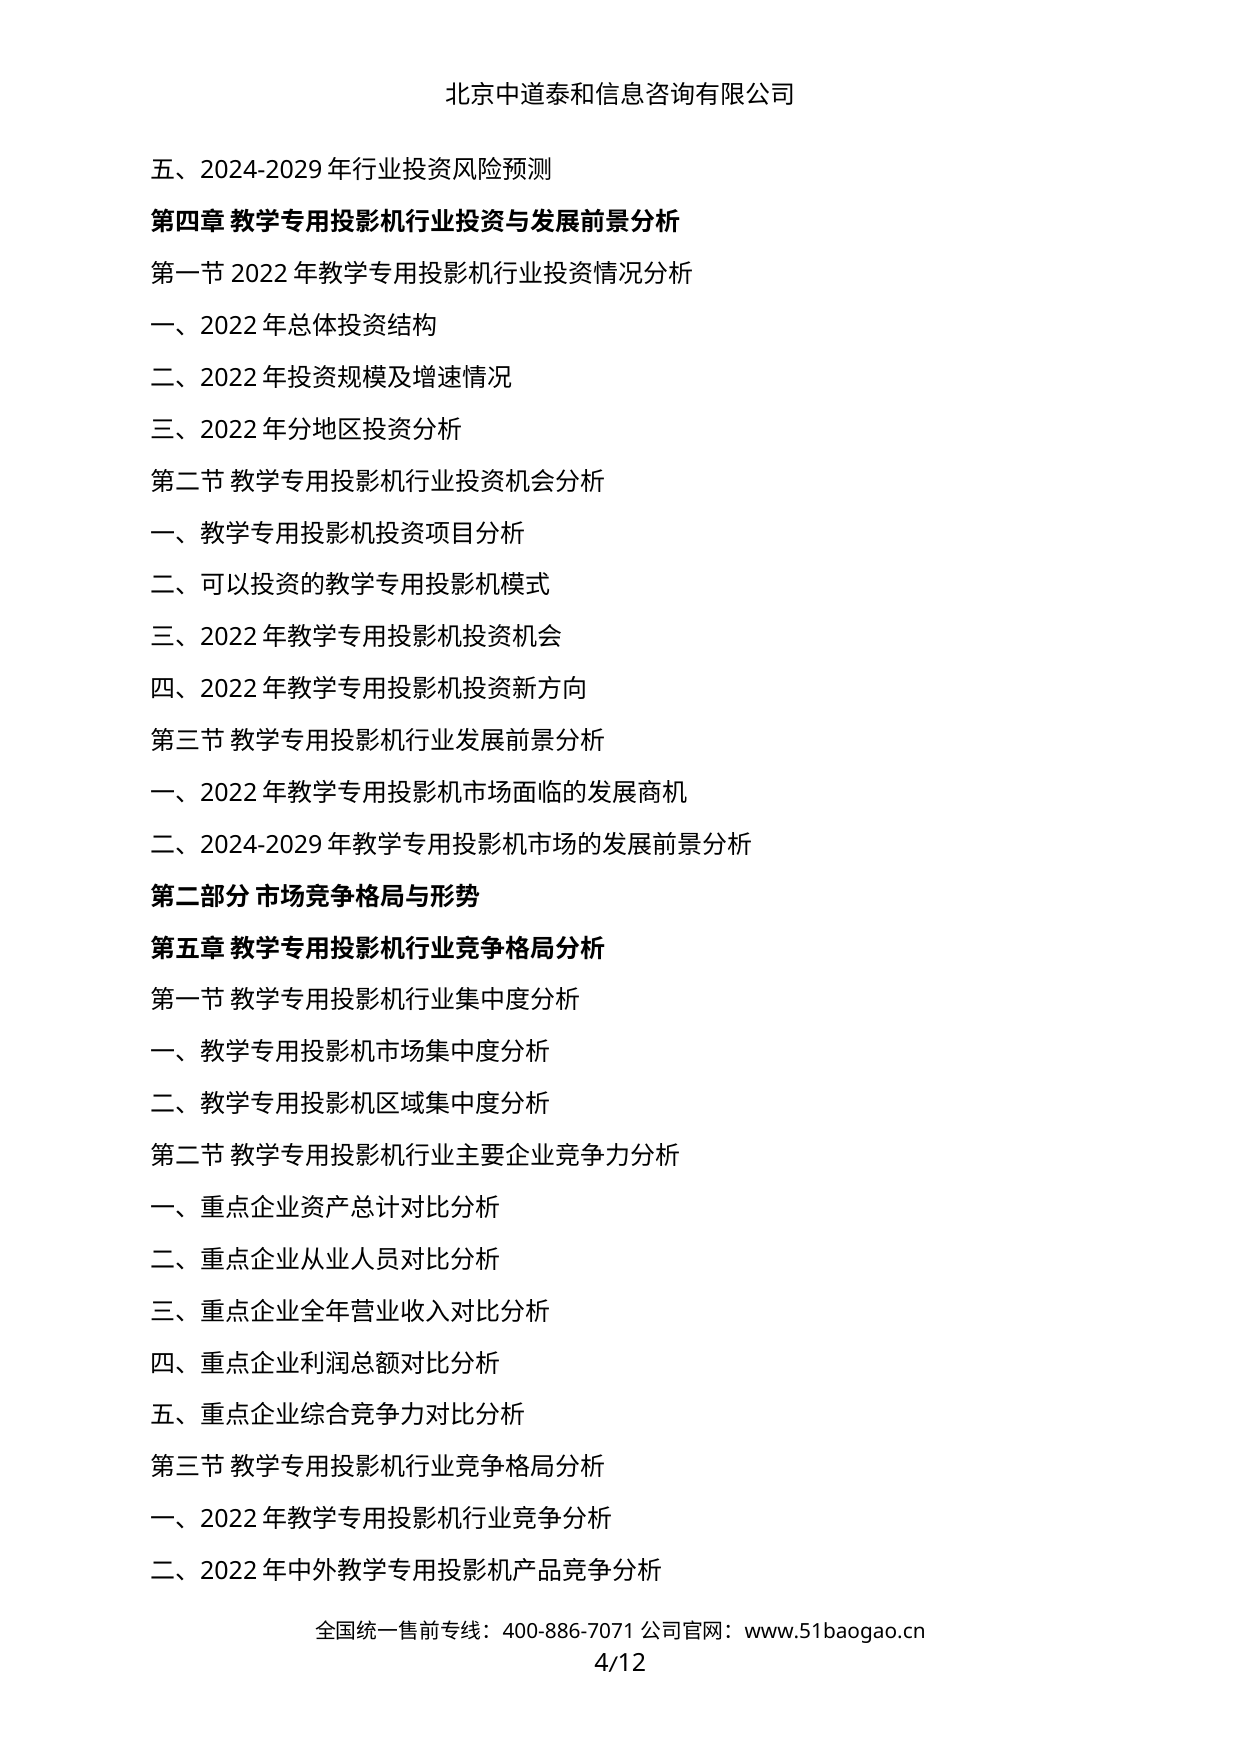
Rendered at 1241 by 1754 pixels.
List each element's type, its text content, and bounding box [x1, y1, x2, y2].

text 二、教学专用投影机区域集中度分析 [150, 1084, 1090, 1120]
text 第三节 教学专用投影机行业竞争格局分析 [150, 1447, 1090, 1483]
text 第二部分 市场竞争格局与形势 [150, 876, 1090, 912]
text 二、2024-2029年教学专用投影机市场的发展前景分析 [150, 824, 1090, 861]
text 一、2022年教学专用投影机市场面临的发展商机 [150, 772, 1090, 809]
text 三、2022年教学专用投影机投资机会 [150, 617, 1090, 653]
text 二、可以投资的教学专用投影机模式 [150, 565, 1090, 601]
text 第二节 教学专用投影机行业主要企业竞争力分析 [150, 1136, 1090, 1172]
text 第五章 教学专用投影机行业竞争格局分析 [150, 928, 1090, 964]
text 一、2022年总体投资结构 [150, 306, 1090, 342]
text 一、教学专用投影机市场集中度分析 [150, 1032, 1090, 1068]
text 第三节 教学专用投影机行业发展前景分析 [150, 721, 1090, 757]
text 五、重点企业综合竞争力对比分析 [150, 1395, 1090, 1431]
text 一、重点企业资产总计对比分析 [150, 1187, 1090, 1224]
text 三、2022年分地区投资分析 [150, 409, 1090, 446]
text 第一节 教学专用投影机行业集中度分析 [150, 980, 1090, 1016]
text 第四章 教学专用投影机行业投资与发展前景分析 [150, 202, 1090, 238]
text 一、2022年教学专用投影机行业竞争分析 [150, 1499, 1090, 1535]
text 第一节 2022年教学专用投影机行业投资情况分析 [150, 254, 1090, 290]
text 二、重点企业从业人员对比分析 [150, 1239, 1090, 1276]
text 四、2022年教学专用投影机投资新方向 [150, 669, 1090, 705]
text 四、重点企业利润总额对比分析 [150, 1343, 1090, 1379]
text 二、2022年投资规模及增速情况 [150, 357, 1090, 394]
text 五、2024-2029年行业投资风险预测 [150, 150, 1090, 186]
text 一、教学专用投影机投资项目分析 [150, 513, 1090, 549]
text 三、重点企业全年营业收入对比分析 [150, 1291, 1090, 1327]
text 二、2022年中外教学专用投影机产品竞争分析 [150, 1551, 1090, 1587]
text 第二节 教学专用投影机行业投资机会分析 [150, 461, 1090, 497]
